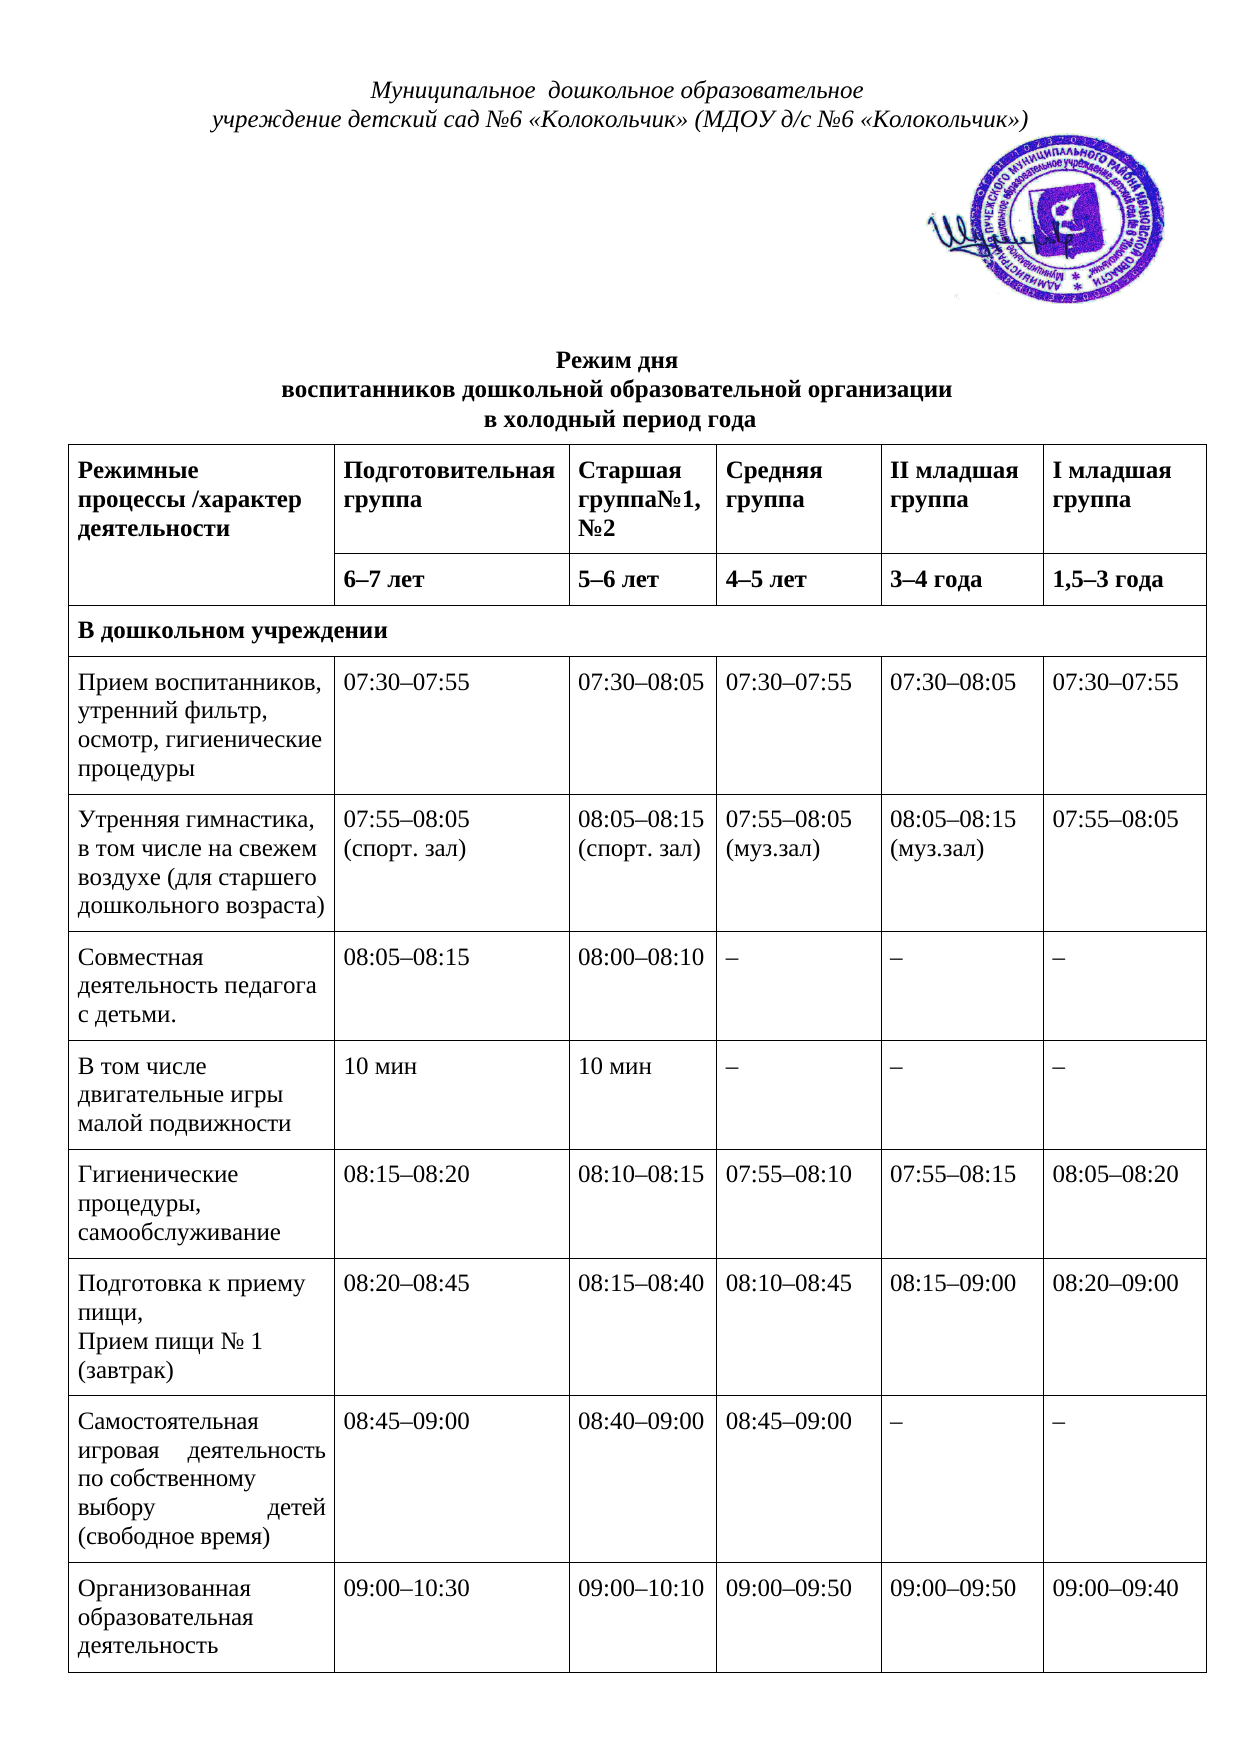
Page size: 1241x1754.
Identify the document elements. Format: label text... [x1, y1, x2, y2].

table_cell – [1044, 1041, 1206, 1149]
table_cell 08:00–08:10 [570, 932, 716, 1040]
table_cell 08:05–08:15 (муз.зал) [882, 795, 1043, 931]
table_cell 09:00–10:30 [335, 1563, 569, 1672]
table_cell 07:30–08:05 [570, 657, 716, 793]
table_header I младшая группа [1044, 445, 1206, 553]
table_cell 08:20–08:45 [335, 1259, 569, 1395]
table_cell Гигиенические процедуры, самообслуживание [69, 1150, 334, 1258]
table_cell – [882, 932, 1043, 1040]
table_cell 07:55–08:15 [882, 1150, 1043, 1258]
table_header Старшая группа№1,№2 [570, 445, 716, 553]
table_cell – [882, 1396, 1043, 1562]
table_cell – [717, 1041, 881, 1149]
table_cell 6–7 лет [335, 554, 569, 604]
table_cell 08:15–09:00 [882, 1259, 1043, 1395]
table_cell 5–6 лет [570, 554, 716, 604]
table_cell 10 мин [570, 1041, 716, 1149]
table_cell 07:30–07:55 [1044, 657, 1206, 793]
table_cell 1,5–3 года [1044, 554, 1206, 604]
table_cell 08:45–09:00 [335, 1396, 569, 1562]
table_cell 08:05–08:15 [335, 932, 569, 1040]
table_cell 07:55–08:05 (муз.зал) [717, 795, 881, 931]
table_cell – [717, 932, 881, 1040]
picture [924, 133, 1166, 304]
table_cell – [1044, 932, 1206, 1040]
text Режим дня воспитанников дошкольной образовательной организации в холодный период года [75, 345, 1165, 432]
table_cell 3–4 года [882, 554, 1043, 604]
table_cell 08:20–09:00 [1044, 1259, 1206, 1395]
table_header Средняя группа [717, 445, 881, 553]
table_cell 4–5 лет [717, 554, 881, 604]
table_cell Утренняя гимнастика, в том числе на свежем воздухе (для старшего дошкольного возраста) [69, 795, 334, 931]
table_cell 08:45–09:00 [717, 1396, 881, 1562]
table_cell Самостоятельная игровая деятельность по собственному выбору детей (свободное время) [69, 1396, 334, 1562]
table_cell 07:55–08:05 [1044, 795, 1206, 931]
table_cell 07:55–08:05 (спорт. зал) [335, 795, 569, 931]
table_cell – [882, 1041, 1043, 1149]
table_cell 07:30–07:55 [335, 657, 569, 793]
table_cell 09:00–09:50 [882, 1563, 1043, 1672]
table_cell 07:30–08:05 [882, 657, 1043, 793]
table_cell 07:30–07:55 [717, 657, 881, 793]
table_cell Прием воспитанников, утренний фильтр, осмотр, гигиенические процедуры [69, 657, 334, 793]
table_cell Подготовка к приему пищи, Прием пищи № 1 (завтрак) [69, 1259, 334, 1395]
text Муниципальное дошкольное образовательное учреждение детский сад №6 «Колокольчик» (МДОУ д/с №6 «Колокольчик») [75, 75, 1165, 133]
table_cell В дошкольном учреждении [69, 606, 1206, 656]
table_cell 09:00–10:10 [570, 1563, 716, 1672]
table_cell 07:55–08:10 [717, 1150, 881, 1258]
table_cell Совместная деятельность педагога с детьми. [69, 932, 334, 1040]
table_cell В том числе двигательные игры малой подвижности [69, 1041, 334, 1149]
table_cell 09:00–09:50 [717, 1563, 881, 1672]
table_header Подготовительная группа [335, 445, 569, 553]
table_cell 08:05–08:15 (спорт. зал) [570, 795, 716, 931]
table_cell – [1044, 1396, 1206, 1562]
table_cell 08:40–09:00 [570, 1396, 716, 1562]
table_cell 08:10–08:45 [717, 1259, 881, 1395]
table_cell 08:15–08:20 [335, 1150, 569, 1258]
table_header II младшая группа [882, 445, 1043, 553]
table_cell 08:15–08:40 [570, 1259, 716, 1395]
table_cell 08:05–08:20 [1044, 1150, 1206, 1258]
table_cell Организованная образовательная деятель­ность [69, 1563, 334, 1672]
table_cell 10 мин [335, 1041, 569, 1149]
table_cell 09:00–09:40 [1044, 1563, 1206, 1672]
table_header Режимные процессы /характер деятельности [69, 445, 334, 604]
table_cell 08:10–08:15 [570, 1150, 716, 1258]
